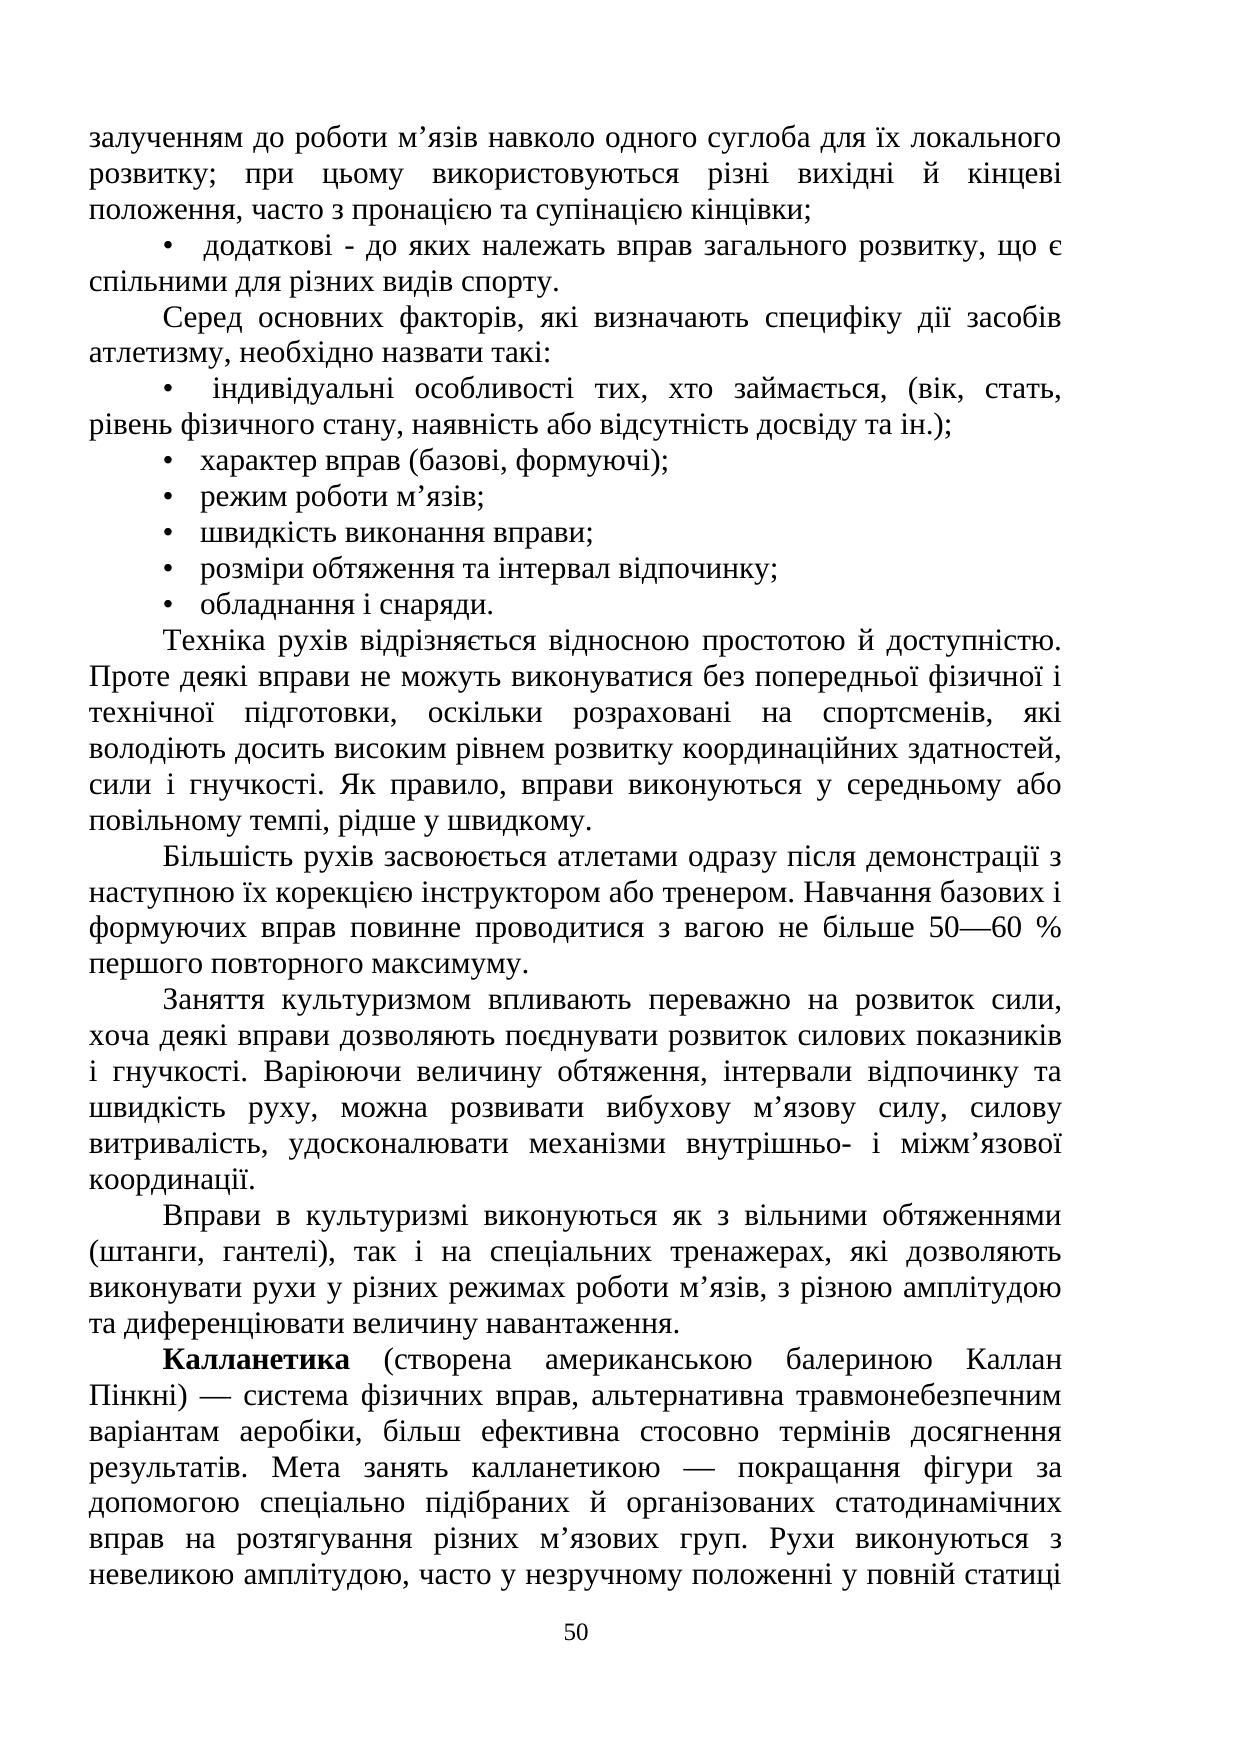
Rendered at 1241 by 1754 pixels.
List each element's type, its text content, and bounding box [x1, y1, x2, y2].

text • режим роботи м’язів; [89, 477, 1063, 513]
text • характер вправ (базові, формуючі); [89, 442, 1063, 477]
text • додаткові - до яких належать вправ загального розвитку, що є спільними для різних видів спорту. [89, 226, 1063, 298]
text Заняття культуризмом впливають переважно на розвиток сили, хоча деякі вправи дозволяють поєднувати розвиток силових показників і гнучкості. Варіюючи величину обтяження, інтервали відпочинку та швидкість руху, можна розвивати вибухову м’язову силу, силову витривалість, удосконалювати механізми внутрішньо- і міжм’язової координації. [89, 981, 1063, 1196]
text Вправи в культуризмі виконуються як з вільними обтяженнями (штанги, гантелі), так і на спеціальних тренажерах, які дозволяють виконувати рухи у різних режимах роботи м’язів, з різною амплітудою та диференціювати величину навантаження. [89, 1196, 1063, 1340]
text • обладнання і снаряди. [89, 585, 1063, 621]
text Більшість рухів засвоюється атлетами одразу після демонстрації з наступною їх корекцією інструктором або тренером. Навчання базових і формуючих вправ повинне проводитися з вагою не більше 50—60 % першого повторного максимуму. [89, 837, 1063, 981]
text Серед основних факторів, які визначають специфіку дії засобів атлетизму, необхідно назвати такі: [89, 298, 1063, 370]
text Техніка рухів відрізняється відносною простотою й доступністю. Проте деякі вправи не можуть виконуватися без попередньої фізичної і технічної підготовки, оскільки розраховані на спортсменів, які володіють досить високим рівнем розвитку координаційних здатностей, сили і гнучкості. Як правило, вправи виконуються у середньому або повільному темпі, рідше у швидкому. [89, 621, 1063, 837]
text • розміри обтяження та інтервал відпочинку; [89, 549, 1063, 585]
text • швидкість виконання вправи; [89, 513, 1063, 549]
text • індивідуальні особливості тих, хто займається, (вік, стать, рівень фізичного стану, наявність або відсутність досвіду та ін.); [89, 370, 1063, 442]
